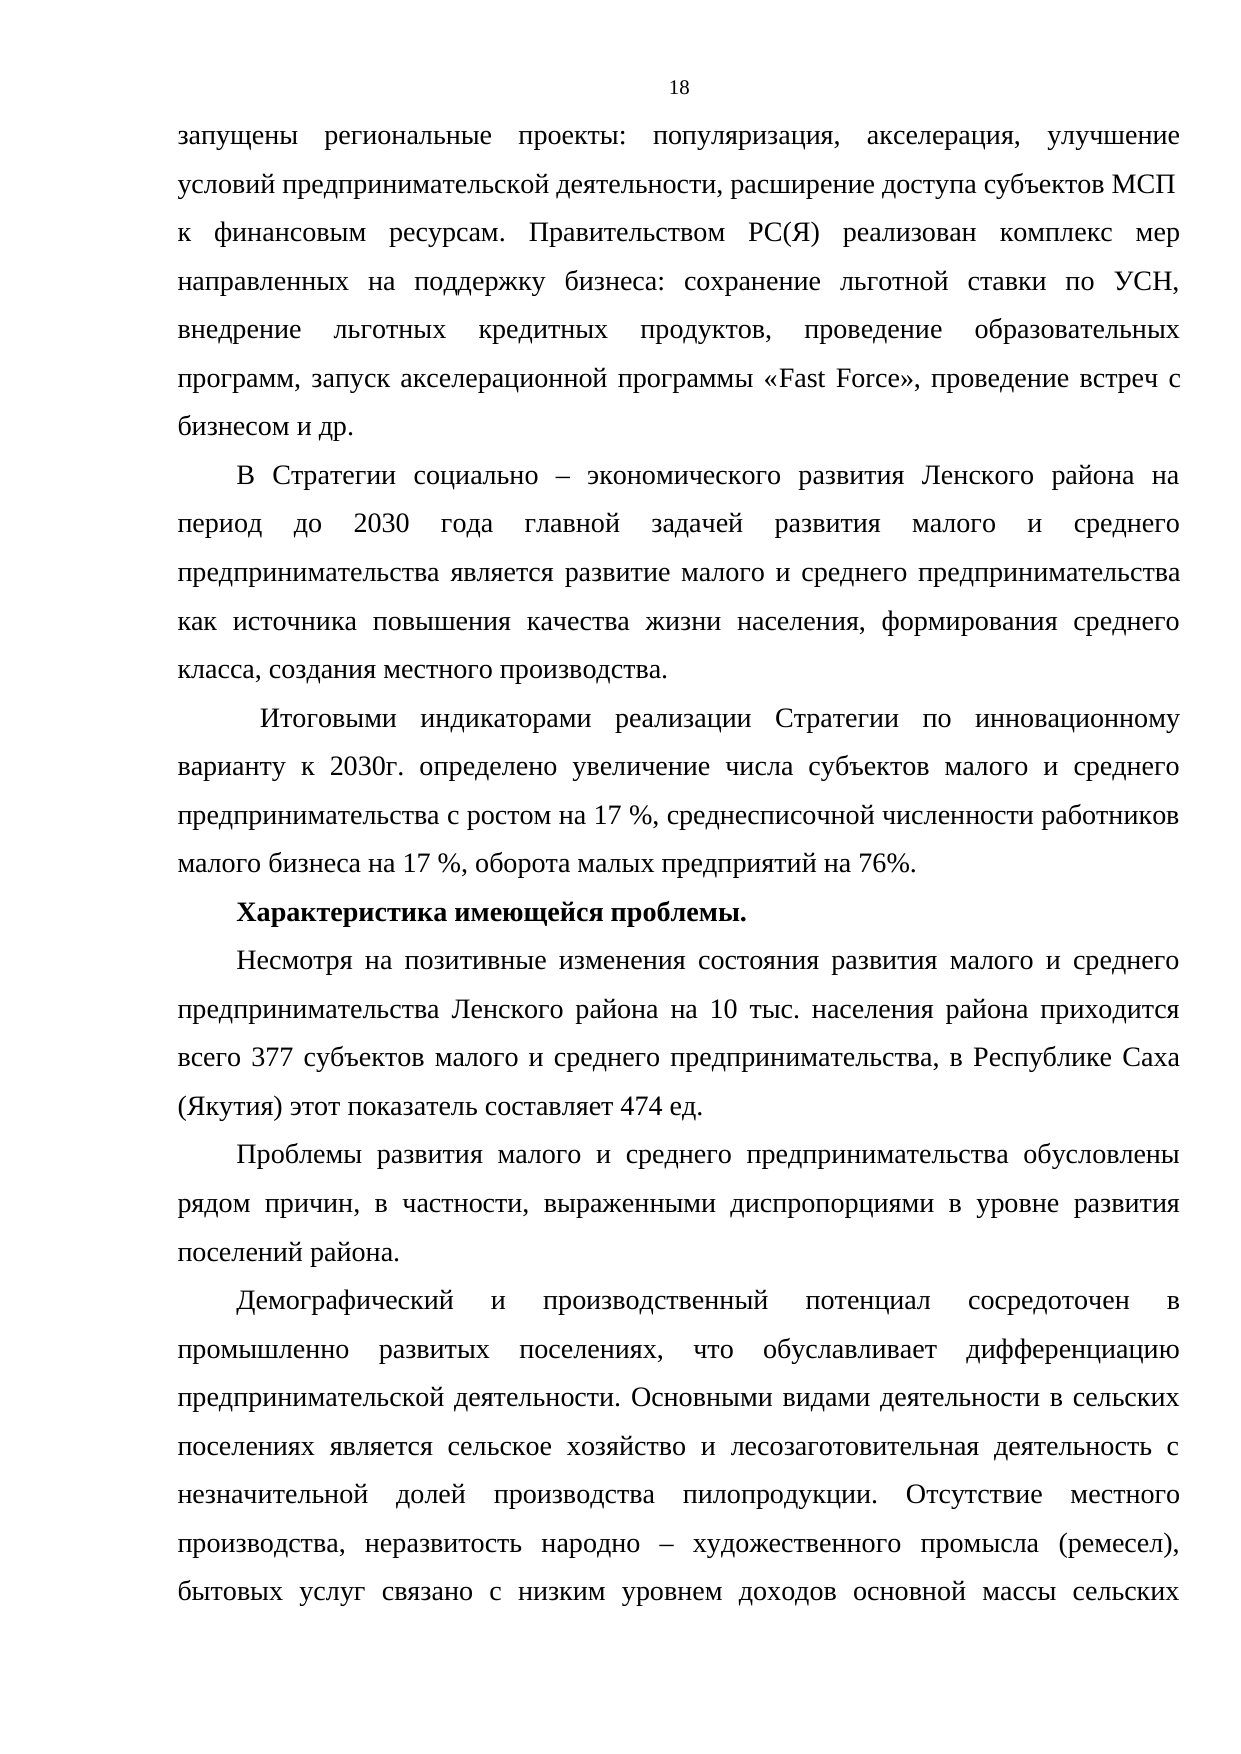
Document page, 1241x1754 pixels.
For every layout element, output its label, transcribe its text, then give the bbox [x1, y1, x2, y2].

text к финансовым ресурсам. Правительством РС(Я) реализован комплекс мер направленных на поддержку бизнеса: сохранение льготной ставки по УСН, внедрение льготных кредитных продуктов, проведение образовательных программ, запуск акселерационной программы «Fast Forсe», проведение встреч с бизнесом и др. [177, 215, 1181, 442]
text В Стратегии социально – экономического развития Ленского района на период до 2030 года главной задачей развития малого и среднего предпринимательства является развитие малого и среднего предпринимательства как источника повышения качества жизни населения, формирования среднего класса, создания местного производства. [177, 458, 1181, 684]
text Характеристика имеющейся проблемы. [177, 895, 1181, 927]
text Несмотря на позитивные изменения состояния развития малого и среднего предпринимательства Ленского района на 10 тыс. населения района приходится всего 377 субъектов малого и среднего предпринимательства, в Республике Саха (Якутия) этот показатель составляет 474 ед. [177, 943, 1181, 1121]
text Итоговыми индикаторами реализации Стратегии по инновационному варианту к 2030г. определено увеличение числа субъектов малого и среднего предпринимательства с ростом на 17 %, среднесписочной численности работников малого бизнеса на 17 %, оборота малых предприятий на 76%. [177, 701, 1181, 879]
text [177, 118, 1181, 199]
text Проблемы развития малого и среднего предпринимательства обусловлены рядом причин, в частности, выраженными диспропорциями в уровне развития поселений района. [177, 1137, 1181, 1267]
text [177, 1283, 1181, 1607]
